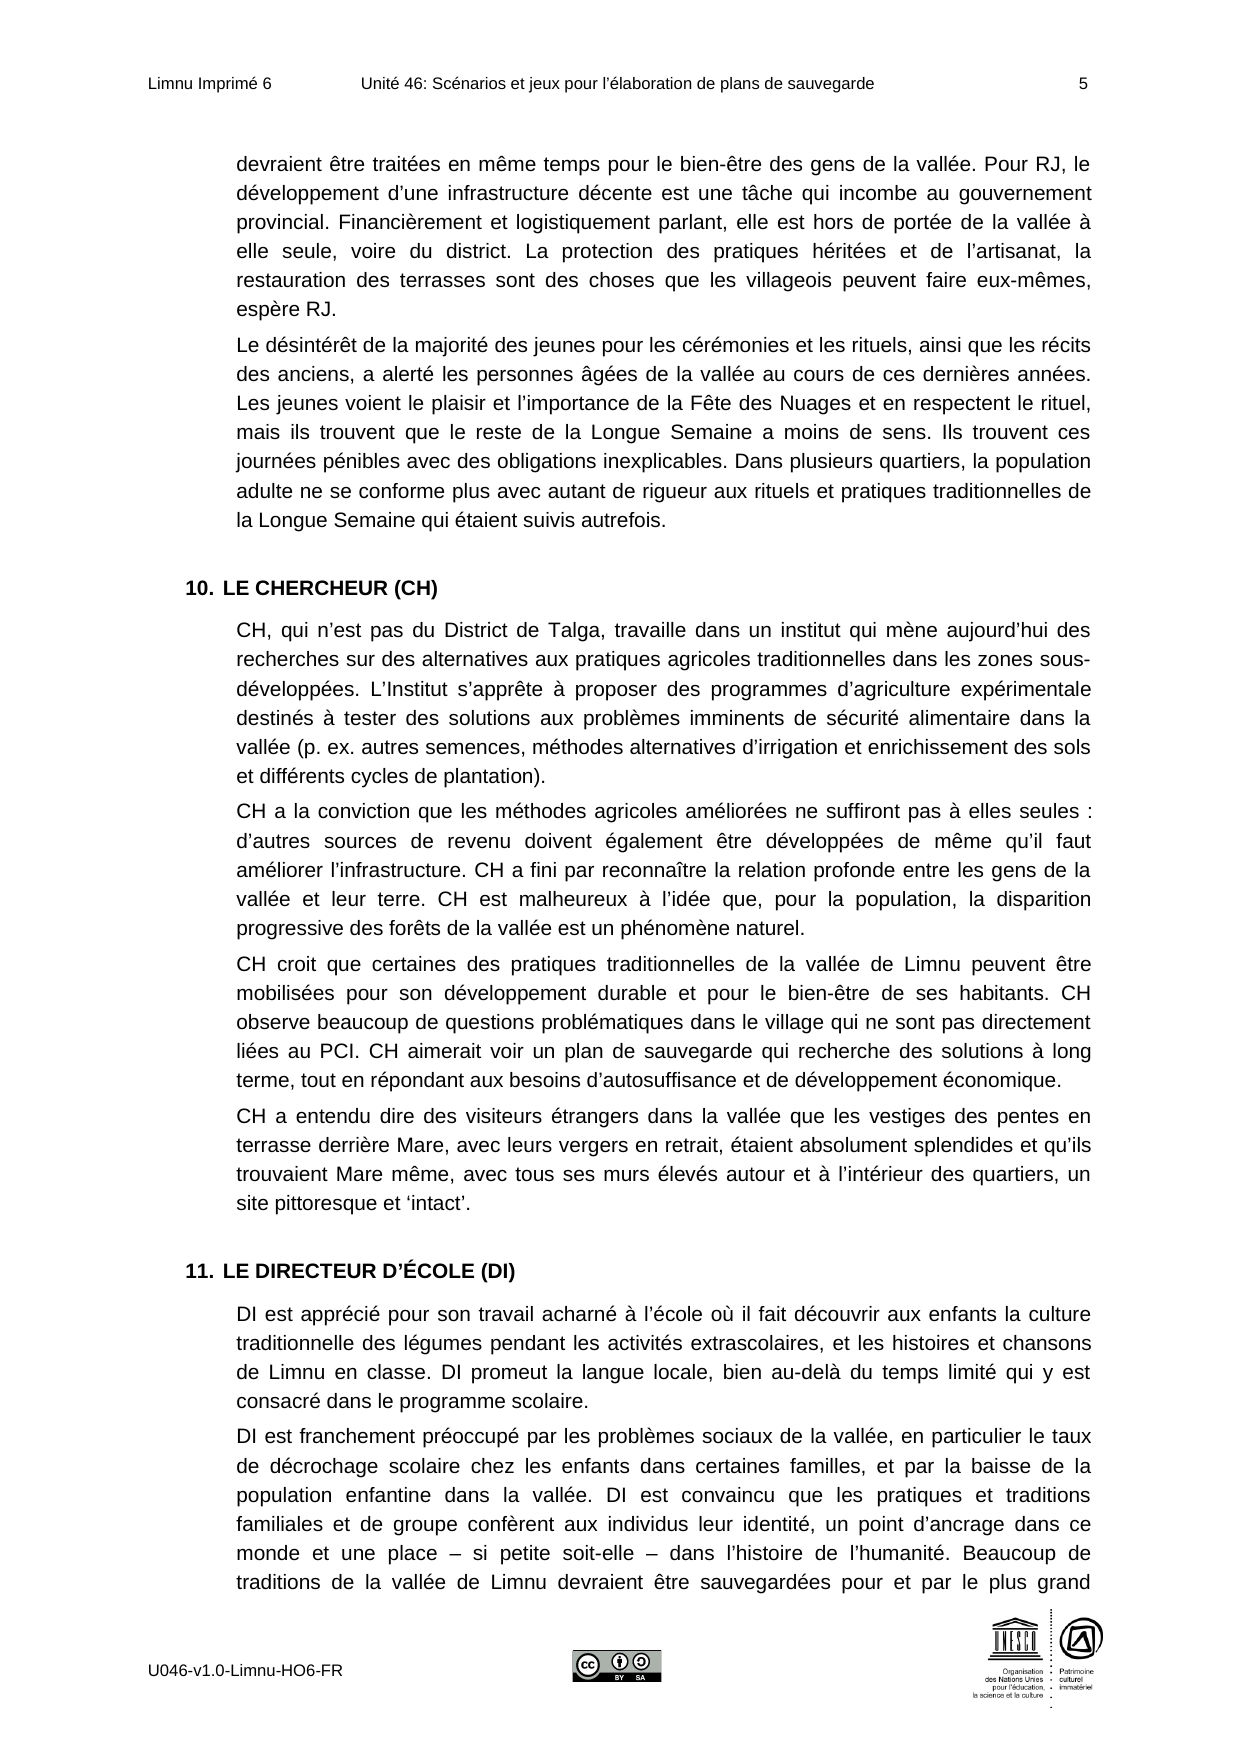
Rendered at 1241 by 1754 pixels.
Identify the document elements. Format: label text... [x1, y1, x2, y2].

subtitle le Chercheur (CH) [185, 571, 1093, 602]
text Le désintérêt de la majorité des jeunes pour les cérémonies et les rituels, ainsi que les récits des anciens, a alerté les personnes âgées de la vallée au cours de ces dernières années. Les jeunes voient le plaisir et l’importance de la Fête des Nuages et en respectent le rituel, mais ils trouvent que le reste de la Longue Semaine a moins de sens. Ils trouvent ces journées pénibles avec des obligations inexplicables. Dans plusieurs quartiers, la population adulte ne se conforme plus avec autant de rigueur aux rituels et pratiques traditionnelles de la Longue Semaine qui étaient suivis autrefois. [236, 329, 1093, 533]
text CH, qui n’est pas du District de Talga, travaille dans un institut qui mène aujourd’hui des recherches sur des alternatives aux pratiques agricoles traditionnelles dans les zones sous- développées. L’Institut s’apprête à proposer des programmes d’agriculture expérimentale destinés à tester des solutions aux problèmes imminents de sécurité alimentaire dans la vallée (p. ex. autres semences, méthodes alternatives d’irrigation et enrichissement des sols et différents cycles de plantation). [236, 614, 1093, 789]
text CH a entendu dire des visiteurs étrangers dans la vallée que les vestiges des pentes en terrasse derrière Mare, avec leurs vergers en retrait, étaient absolument splendides et qu’ils trouvaient Mare même, avec tous ses murs élevés autour et à l’intérieur des quartiers, un site pittoresque et ‘intact’. [236, 1100, 1093, 1216]
text CH croit que certaines des pratiques traditionnelles de la vallée de Limnu peuvent être mobilisées pour son développement durable et pour le bien-être de ses habitants. CH observe beaucoup de questions problématiques dans le village qui ne sont pas directement liées au PCI. CH aimerait voir un plan de sauvegarde qui recherche des solutions à long terme, tout en répondant aux besoins d’autosuffisance et de développement économique. [236, 948, 1093, 1093]
picture [972, 1609, 1103, 1708]
picture [572, 1650, 662, 1682]
text DI est apprécié pour son travail acharné à l’école où il fait découvrir aux enfants la culture traditionnelle des légumes pendant les activités extrascolaires, et les histoires et chansons de Limnu en classe. DI promeut la langue locale, bien au-delà du temps limité qui y est consacré dans le programme scolaire. [236, 1298, 1093, 1414]
subtitle le directeur d’école (DI) [185, 1254, 1093, 1285]
text CH a la conviction que les méthodes agricoles améliorées ne suffiront pas à elles seules : d’autres sources de revenu doivent également être développées de même qu’il faut améliorer l’infrastructure. CH a fini par reconnaître la relation profonde entre les gens de la vallée et leur terre. CH est malheureux à l’idée que, pour la population, la disparition progressive des forêts de la vallée est un phénomène naturel. [236, 796, 1093, 941]
